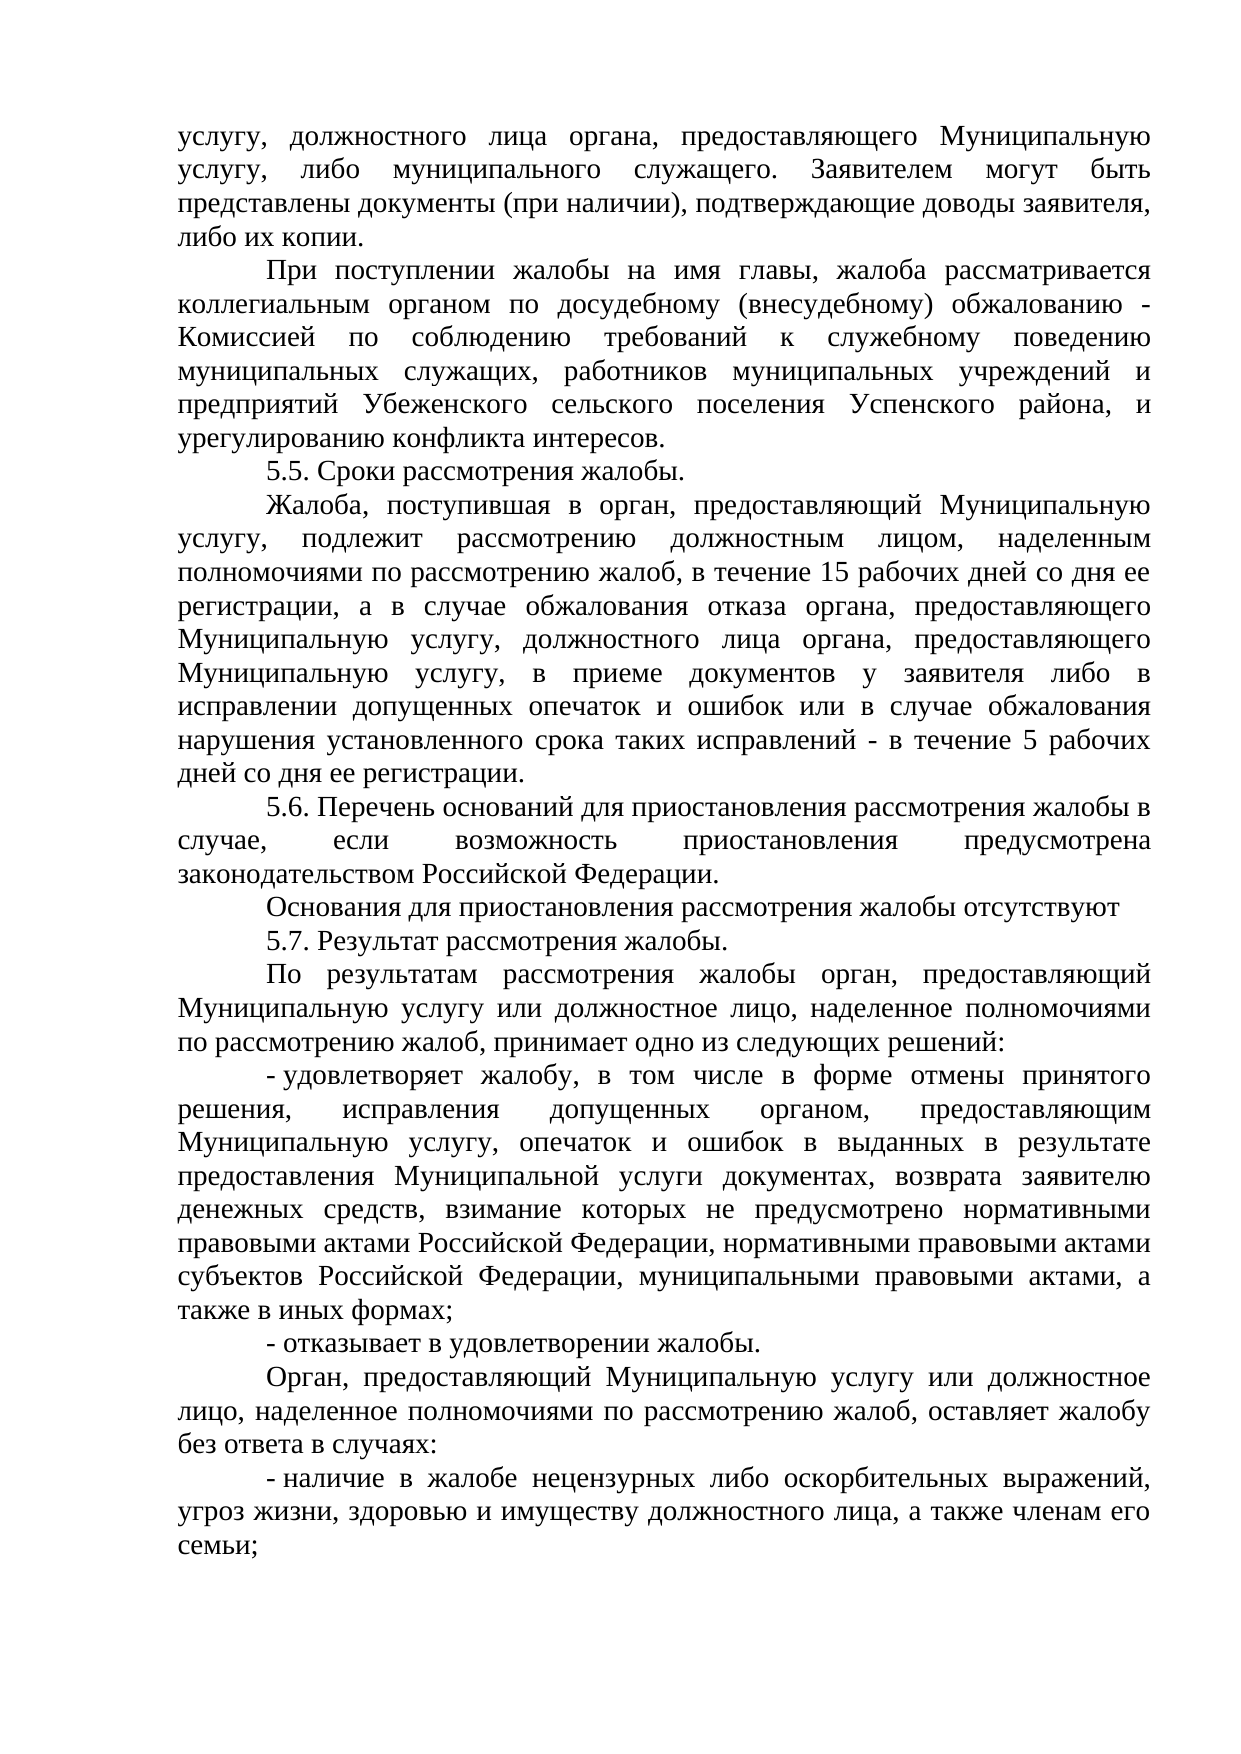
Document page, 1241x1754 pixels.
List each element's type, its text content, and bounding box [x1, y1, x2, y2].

text Орган, предоставляющий Муниципальную услугу или должностное лицо, наделенное полномочиями по рассмотрению жалоб, оставляет жалобу без ответа в случаях: [177, 1359, 1152, 1460]
text По результатам рассмотрения жалобы орган, предоставляющий Муниципальную услугу или должностное лицо, наделенное полномочиями по рассмотрению жалоб, принимает одно из следующих решений: [177, 957, 1152, 1057]
text При поступлении жалобы на имя главы, жалоба рассматривается коллегиальным органом по досудебному (внесудебному) обжалованию - Комиссией по соблюдению требований к служебному поведению муниципальных служащих, работников муниципальных учреждений и предприятий Убеженского сельского поселения Успенского района, и урегулированию конфликта интересов. [177, 252, 1152, 453]
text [177, 118, 1152, 252]
text - наличие в жалобе нецензурных либо оскорбительных выражений, угроз жизни, здоровью и имуществу должностного лица, а также членам его семьи; [177, 1460, 1152, 1560]
text - отказывает в удовлетворении жалобы. [177, 1326, 1152, 1359]
text 5.7. Результат рассмотрения жалобы. [177, 923, 1152, 957]
text - удовлетворяет жалобу, в том числе в форме отмены принятого решения, исправления допущенных органом, предоставляющим Муниципальную услугу, опечаток и ошибок в выданных в результате предоставления Муниципальной услуги документах, возврата заявителю денежных средств, взимание которых не предусмотрено нормативными правовыми актами Российской Федерации, нормативными правовыми актами субъектов Российской Федерации, муниципальными правовыми актами, а также в иных формах; [177, 1057, 1152, 1326]
text 5.5. Сроки рассмотрения жалобы. [177, 453, 1152, 487]
text Основания для приостановления рассмотрения жалобы отсутствуют [177, 889, 1152, 923]
text 5.6. Перечень оснований для приостановления рассмотрения жалобы в случае, если возможность приостановления предусмотрена законодательством Российской Федерации. [177, 789, 1152, 889]
text Жалоба, поступившая в орган, предоставляющий Муниципальную услугу, подлежит рассмотрению должностным лицом, наделенным полномочиями по рассмотрению жалоб, в течение 15 рабочих дней со дня ее регистрации, а в случае обжалования отказа органа, предоставляющего Муниципальную услугу, должностного лица органа, предоставляющего Муниципальную услугу, в приеме документов у заявителя либо в исправлении допущенных опечаток и ошибок или в случае обжалования нарушения установленного срока таких исправлений - в течение 5 рабочих дней со дня ее регистрации. [177, 487, 1152, 789]
